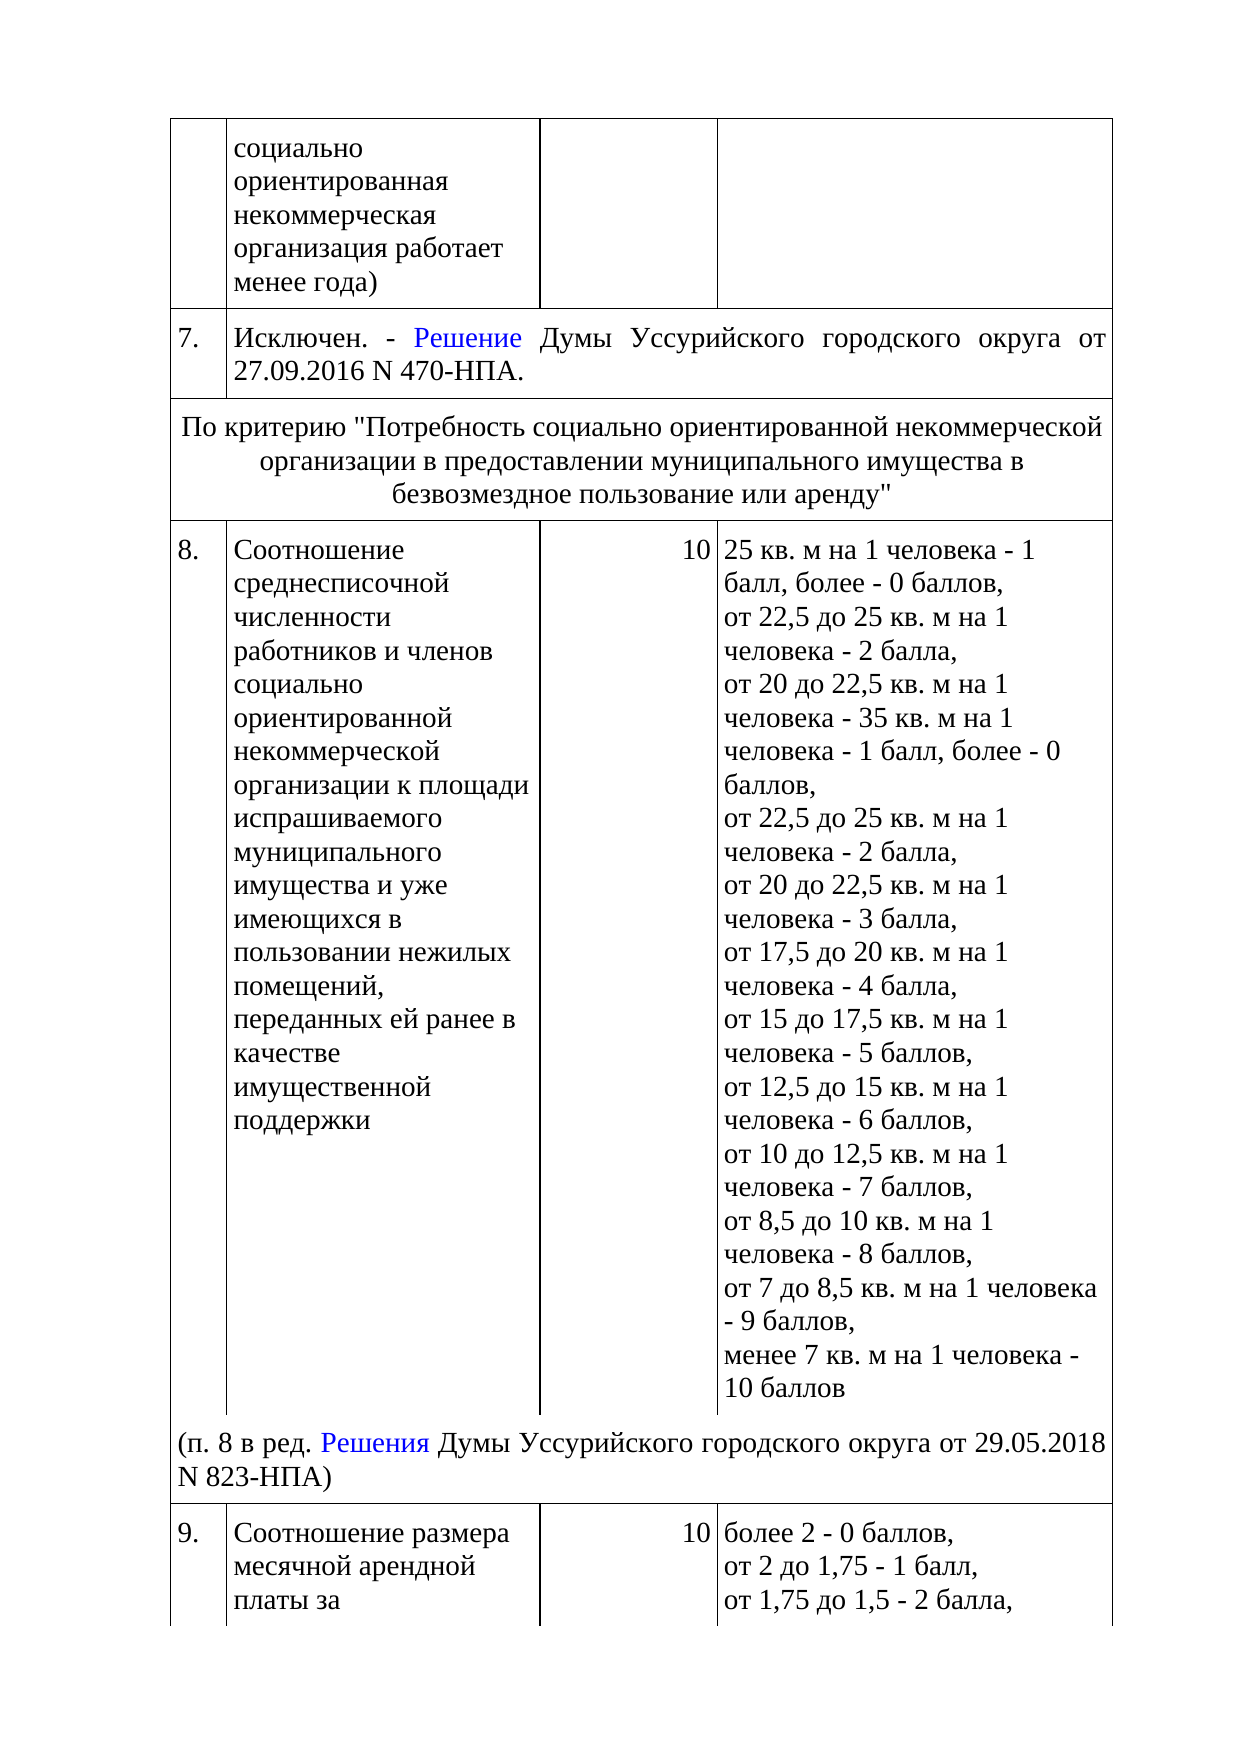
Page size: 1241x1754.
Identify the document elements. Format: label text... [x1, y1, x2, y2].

table_cell Исключен. - Решение Думы Уссурийского городского округа от 27.09.2016 N 470-НПА. [227, 309, 1112, 397]
table_cell 6. [171, 119, 226, 308]
table_cell (п. 8 в ред. Решения Думы Уссурийского городского округа от 29.05.2018 N 823-НПА) [171, 1415, 1112, 1503]
table_cell 10 [541, 1504, 717, 1626]
table_cell 25 кв. м на 1 человека - 1 балл, более - 0 баллов, от 22,5 до 25 кв. м на 1 человека - 2 балла, от 20 до 22,5 кв. м на 1 человека - 35 кв. м на 1 человека - 1 балл, более - 0 баллов, от 22,5 до 25 кв. м на 1 человека - 2 балла, от 20 до 22,5 кв. м на 1 человека - 3 балла, от 17,5 до 20 кв. м на 1 человека - 4 балла, от 15 до 17,5 кв. м на 1 человека - 5 баллов, от 12,5 до 15 кв. м на 1 человека - 6 баллов, от 10 до 12,5 кв. м на 1 человека - 7 баллов, от 8,5 до 10 кв. м на 1 человека - 8 баллов, от 7 до 8,5 кв. м на 1 человека - 9 баллов, менее 7 кв. м на 1 человека - 10 баллов [718, 521, 1112, 1415]
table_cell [718, 119, 1112, 308]
table_cell По критерию "Потребность социально ориентированной некоммерческой организации в предоставлении муниципального имущества в безвозмездное пользование или аренду" [171, 399, 1112, 520]
table_cell 7 [541, 119, 717, 308]
table_cell 8. [171, 521, 226, 1415]
table_cell Соотношение среднесписочной численности работников и членов социально ориентированной некоммерческой организации к площади испрашиваемого муниципального имущества и уже имеющихся в пользовании нежилых помещений, переданных ей ранее в качестве имущественной поддержки [227, 521, 539, 1415]
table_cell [227, 119, 539, 308]
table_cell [227, 1504, 539, 1626]
table_cell 9. [171, 1504, 226, 1626]
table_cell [718, 1504, 1112, 1626]
table_cell 7. [171, 309, 226, 397]
table_cell 10 [541, 521, 717, 1415]
